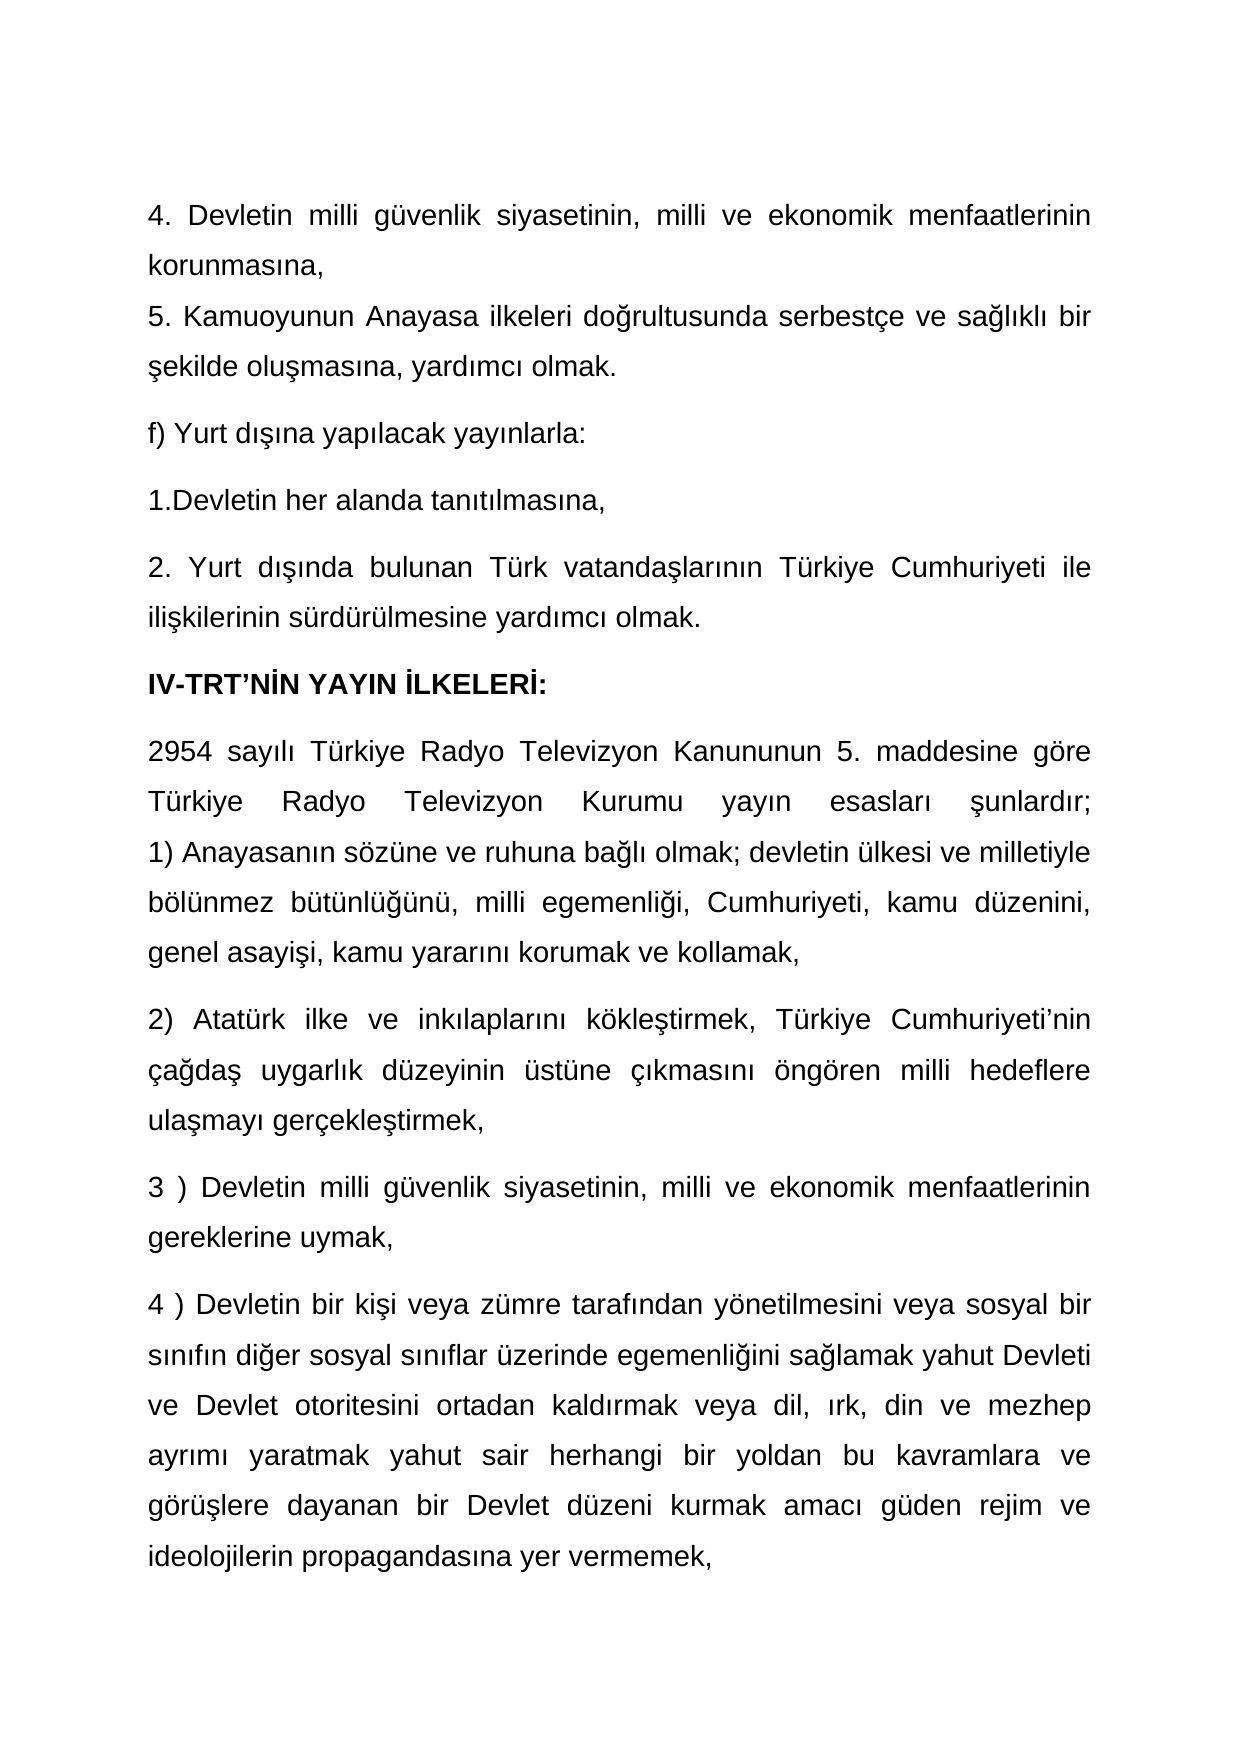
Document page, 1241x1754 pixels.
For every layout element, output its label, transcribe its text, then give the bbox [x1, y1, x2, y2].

text IV-TRT’NİN YAYIN İLKELERİ: [148, 667, 1093, 701]
text 4 ) Devletin bir kişi veya zümre tarafından yönetilmesini veya sosyal bir sınıfın diğer sosyal sınıflar üzerinde egemenliğini sağlamak yahut Devleti ve Devlet otoritesini ortadan kaldırmak veya dil, ırk, din ve mezhep ayrımı yaratmak yahut sair herhangi bir yoldan bu kavramlara ve görüşlere dayanan bir Devlet düzeni kurmak amacı güden rejim ve ideolojilerin propagandasına yer vermemek, [148, 1287, 1093, 1572]
text 4. Devletin milli güvenlik siyasetinin, milli ve ekonomik menfaatlerinin korunmasına, 5. Kamuoyunun Anayasa ilkeleri doğrultusunda serbestçe ve sağlıklı bir şekilde oluşmasına, yardımcı olmak. [148, 148, 1093, 382]
text 2954 sayılı Türkiye Radyo Televizyon Kanununun 5. maddesine göre Türkiye Radyo Televizyon Kurumu yayın esasları şunlardır; 1) Anayasanın sözüne ve ruhuna bağlı olmak; devletin ülkesi ve milletiyle bölünmez bütünlüğünü, milli egemenliği, Cumhuriyeti, kamu düzenini, genel asayişi, kamu yararını korumak ve kollamak, [148, 734, 1093, 969]
text 2. Yurt dışında bulunan Türk vatandaşlarının Türkiye Cumhuriyeti ile ilişkilerinin sürdürülmesine yardımcı olmak. [148, 550, 1093, 634]
text 3 ) Devletin milli güvenlik siyasetinin, milli ve ekonomik menfaatlerinin gereklerine uymak, [148, 1170, 1093, 1254]
text 1.Devletin her alanda tanıtılmasına, [148, 483, 1093, 516]
text f) Yurt dışına yapılacak yayınlarla: [148, 416, 1093, 449]
text 2) Atatürk ilke ve inkılaplarını kökleştirmek, Türkiye Cumhuriyeti’nin çağdaş uygarlık düzeyinin üstüne çıkmasını öngören milli hedeflere ulaşmayı gerçekleştirmek, [148, 1002, 1093, 1136]
